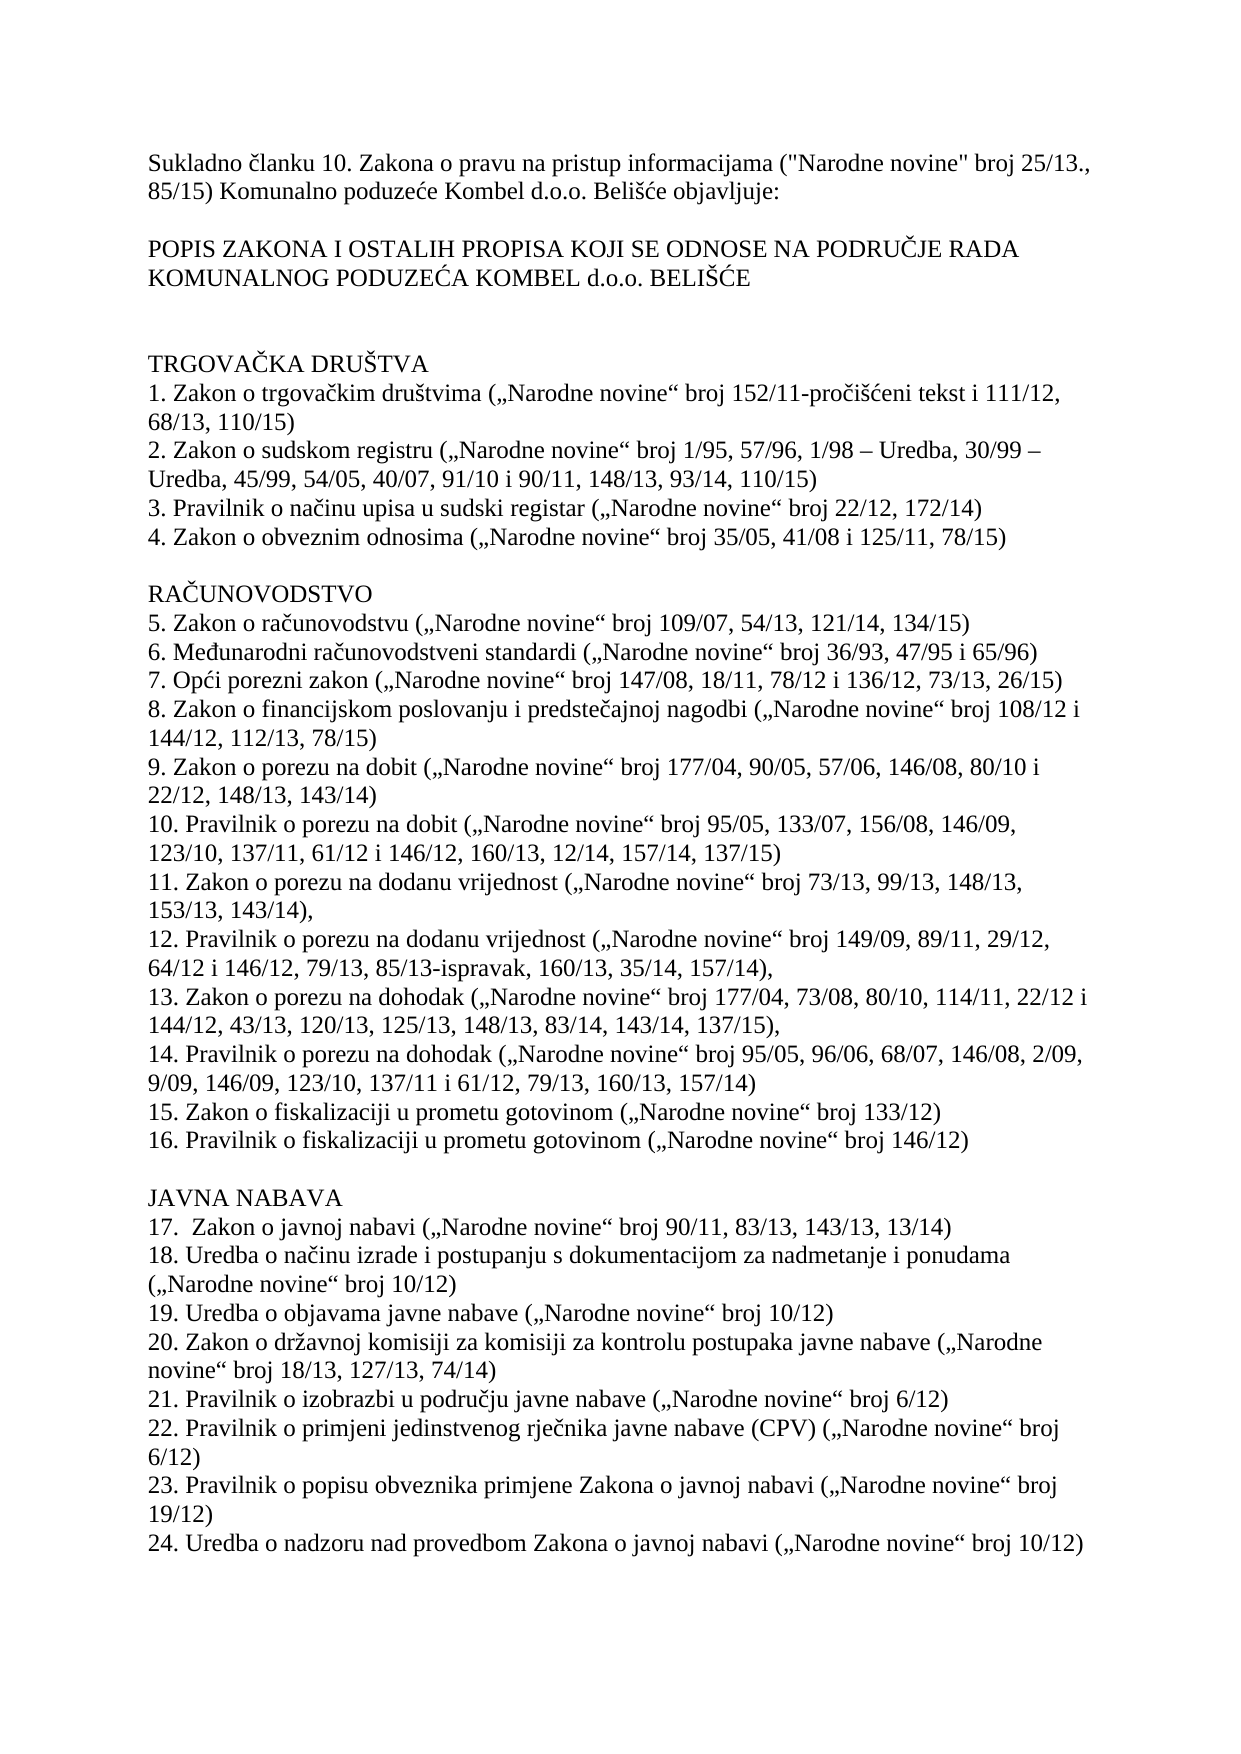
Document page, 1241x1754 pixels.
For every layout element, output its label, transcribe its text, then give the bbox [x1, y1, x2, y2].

text Sukladno članku 10. Zakona o pravu na pristup informacijama ("Narodne novine" broj 25/13., 85/15) Komunalno poduzeće Kombel d.o.o. Belišće objavljuje: [148, 148, 1093, 205]
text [148, 234, 1093, 1586]
